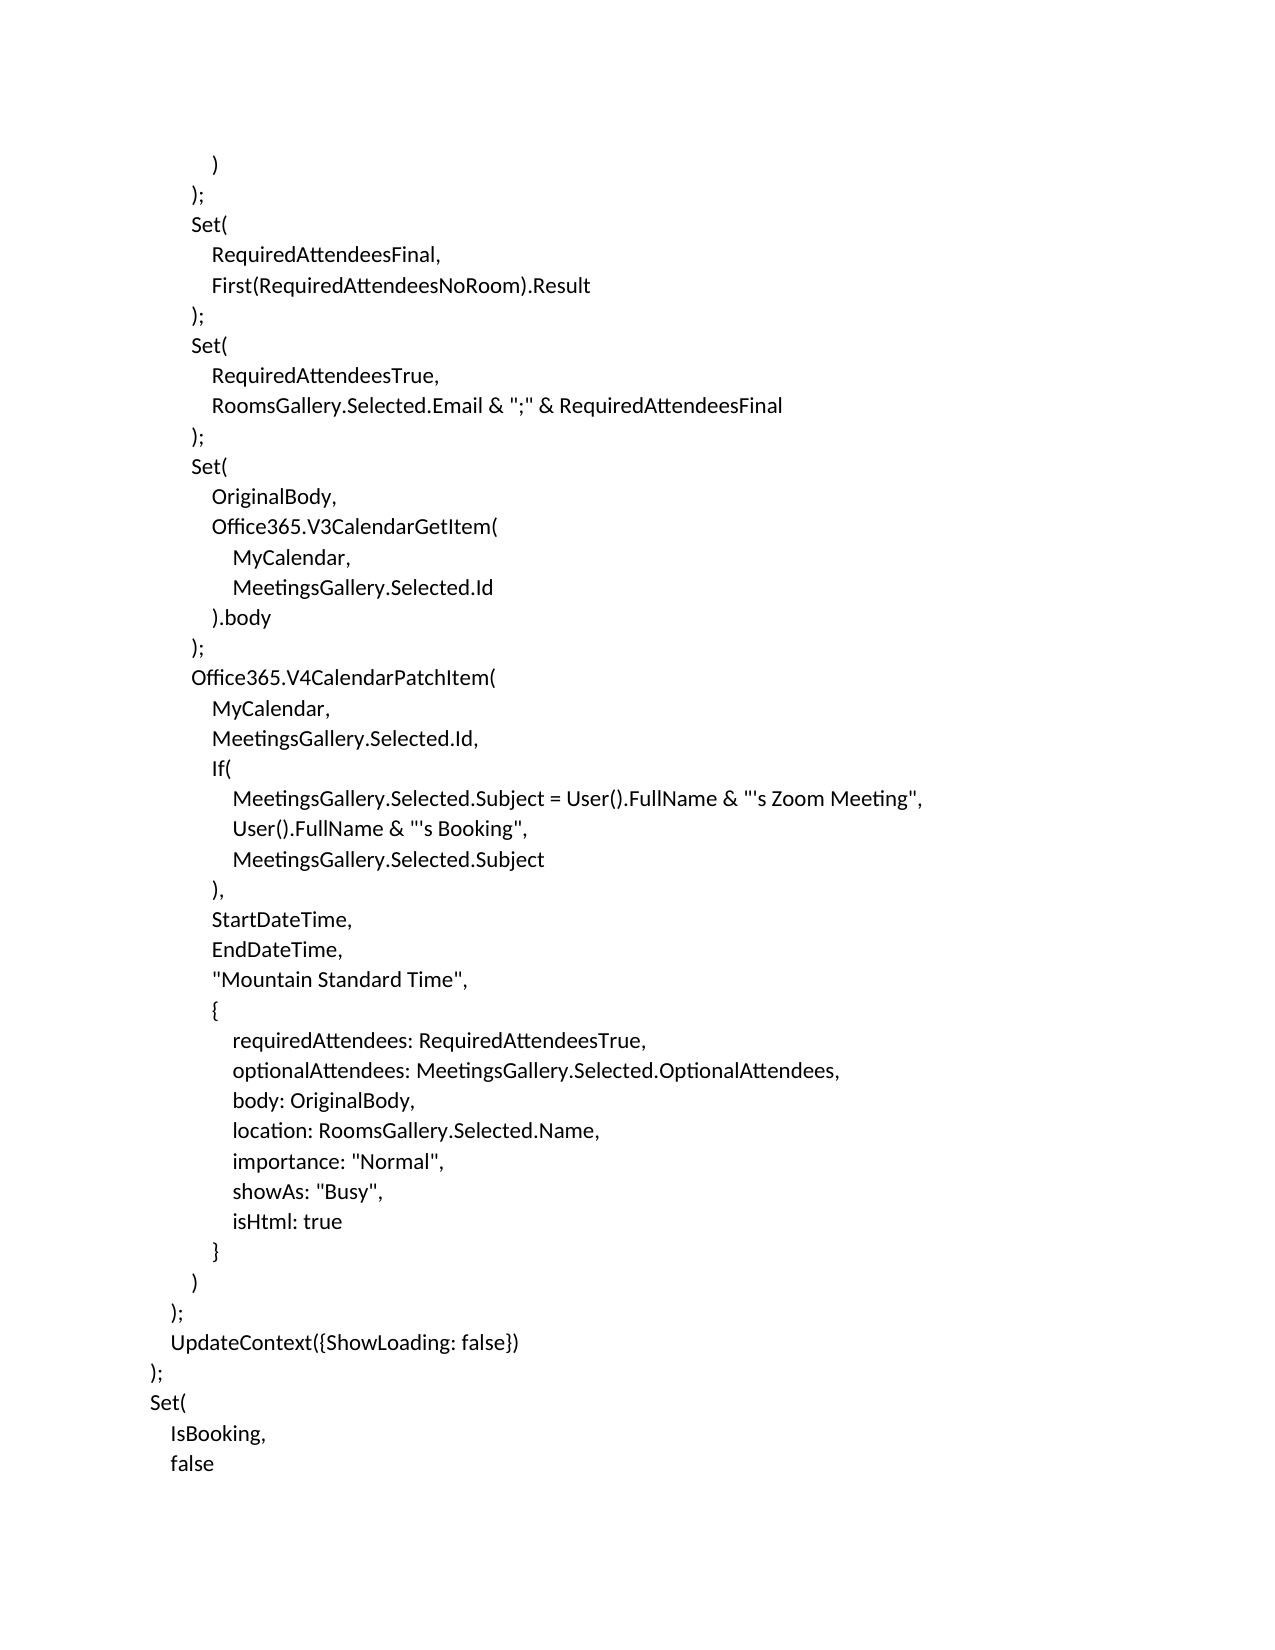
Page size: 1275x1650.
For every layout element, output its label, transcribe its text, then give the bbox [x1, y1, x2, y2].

text MyCalendar, [150, 543, 1125, 571]
text Set( [150, 331, 1125, 359]
text If( [150, 754, 1125, 782]
text User().FullName & "'s Booking", [150, 814, 1125, 843]
text OriginalBody, [150, 482, 1125, 510]
text location: RoomsGallery.Selected.Name, [150, 1117, 1125, 1145]
text ); [150, 180, 1125, 208]
text "Mountain Standard Time", [150, 966, 1125, 994]
text IsBooking, [150, 1419, 1125, 1447]
text false [150, 1449, 1125, 1477]
text Set( [150, 452, 1125, 480]
text MeetingsGallery.Selected.Subject [150, 845, 1125, 873]
text } [150, 1237, 1125, 1266]
text First(RequiredAttendeesNoRoom).Result [150, 271, 1125, 299]
text MyCalendar, [150, 694, 1125, 722]
text RequiredAttendeesFinal, [150, 241, 1125, 269]
text ) [150, 1268, 1125, 1296]
text RequiredAttendeesTrue, [150, 361, 1125, 389]
text ), [150, 875, 1125, 903]
text optionalAttendees: MeetingsGallery.Selected.OptionalAttendees, [150, 1056, 1125, 1084]
text ); [150, 633, 1125, 661]
text body: OriginalBody, [150, 1086, 1125, 1114]
text UpdateContext({ShowLoading: false}) [150, 1328, 1125, 1356]
text MeetingsGallery.Selected.Subject = User().FullName & "'s Zoom Meeting", [150, 784, 1125, 812]
text ) [150, 150, 1125, 178]
text Set( [150, 1388, 1125, 1417]
text StartDateTime, [150, 905, 1125, 933]
text { [150, 996, 1125, 1024]
text showAs: "Busy", [150, 1177, 1125, 1205]
text ); [150, 301, 1125, 329]
text RoomsGallery.Selected.Email & ";" & RequiredAttendeesFinal [150, 392, 1125, 420]
text Set( [150, 210, 1125, 238]
text Office365.V4CalendarPatchItem( [150, 663, 1125, 692]
text ); [150, 1358, 1125, 1386]
text EndDateTime, [150, 935, 1125, 963]
text ); [150, 422, 1125, 450]
text MeetingsGallery.Selected.Id, [150, 724, 1125, 752]
text MeetingsGallery.Selected.Id [150, 573, 1125, 601]
text importance: "Normal", [150, 1147, 1125, 1175]
text ); [150, 1298, 1125, 1326]
text requiredAttendees: RequiredAttendeesTrue, [150, 1026, 1125, 1054]
text Office365.V3CalendarGetItem( [150, 512, 1125, 541]
text ).body [150, 603, 1125, 631]
text isHtml: true [150, 1207, 1125, 1235]
